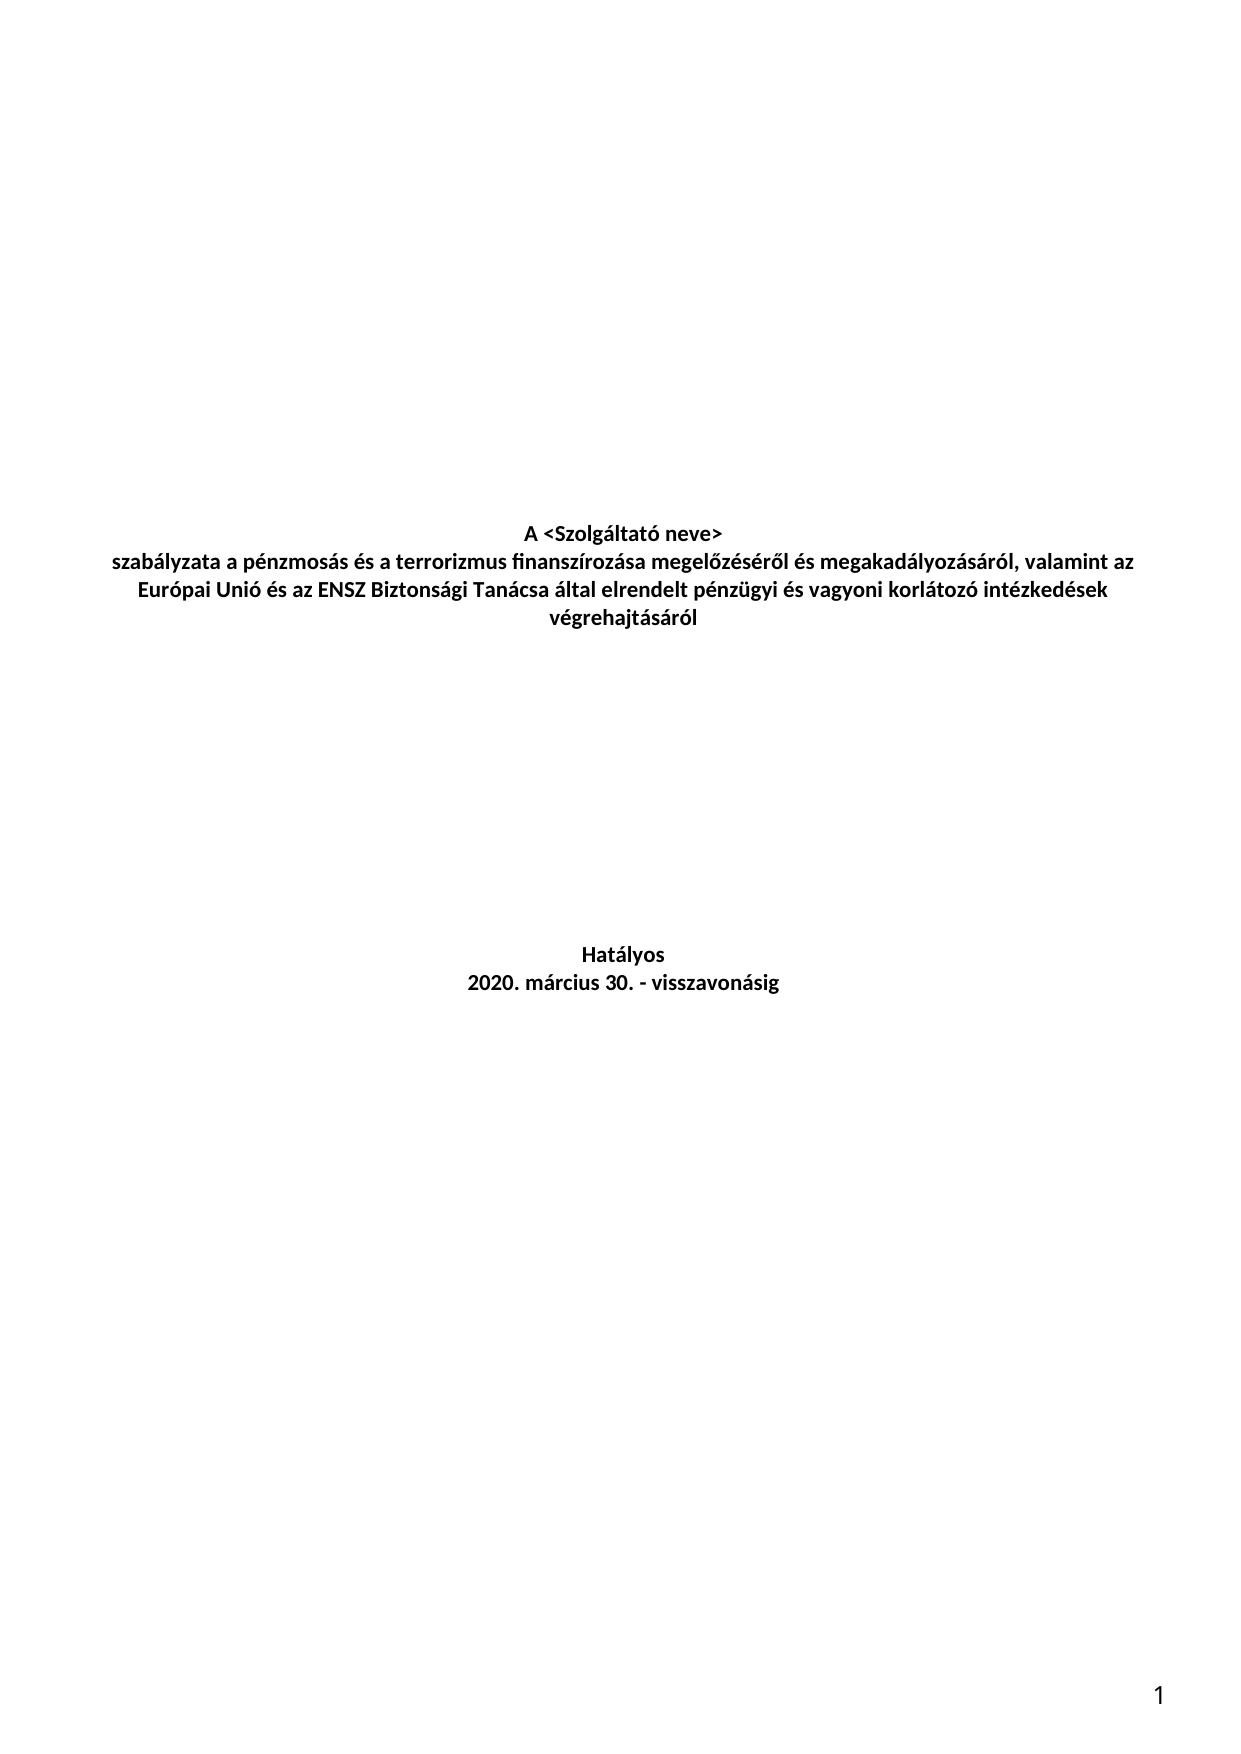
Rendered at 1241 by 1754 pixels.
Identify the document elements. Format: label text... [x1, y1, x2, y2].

text Hatályos [89, 940, 1158, 968]
text szabályzata a pénzmosás és a terrorizmus finanszírozása megelőzéséről és megakadályozásáról, valamint az Európai Unió és az ENSZ Biztonsági Tanácsa által elrendelt pénzügyi és vagyoni korlátozó intézkedések végrehajtásáról [89, 547, 1158, 631]
text A <Szolgáltató neve> [89, 519, 1158, 547]
text 2020. március 30. - visszavonásig [89, 968, 1158, 996]
